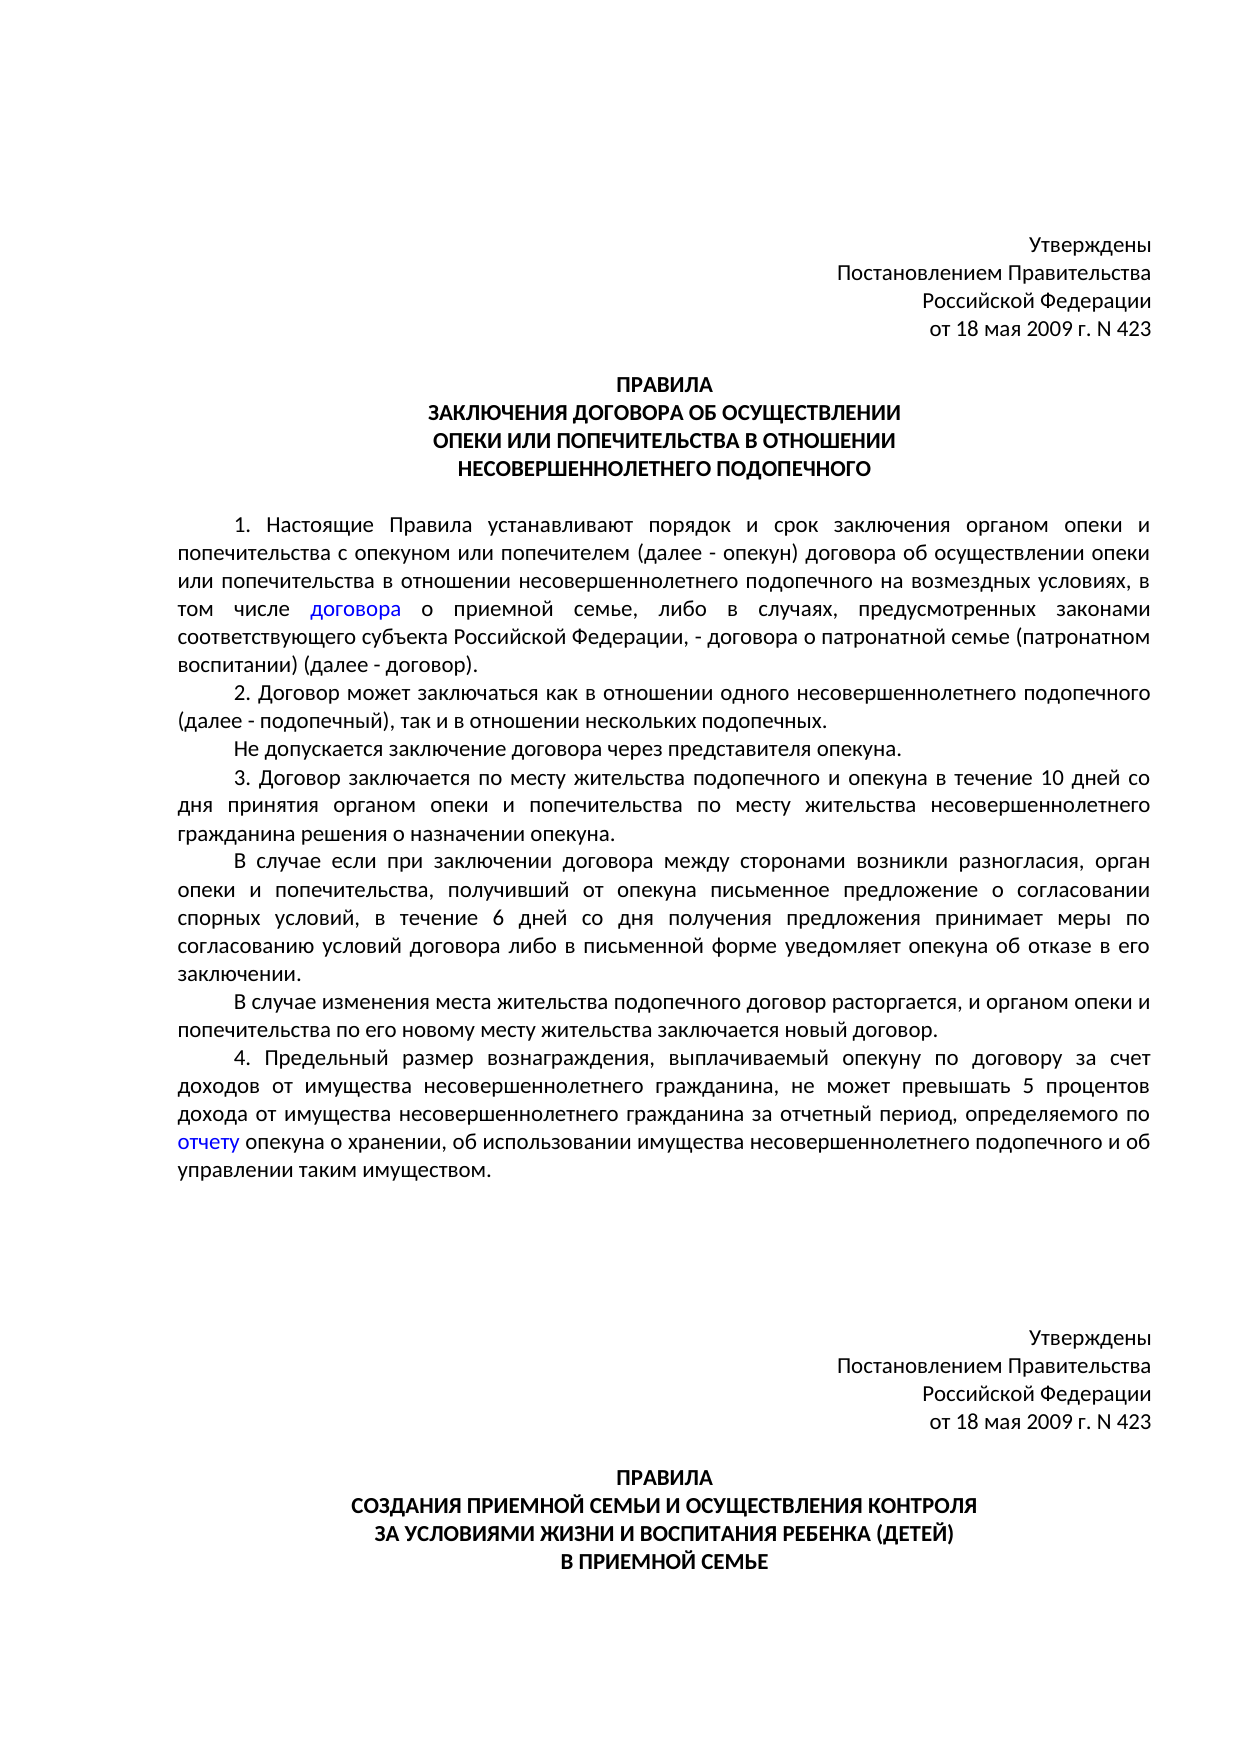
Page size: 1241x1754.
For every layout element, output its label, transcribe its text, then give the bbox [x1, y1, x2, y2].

text Не допускается заключение договора через представителя опекуна. [177, 734, 1152, 763]
text Утверждены [177, 230, 1152, 258]
text от 18 мая 2009 г. N 423 [177, 1407, 1152, 1435]
text Утверждены [177, 1323, 1152, 1351]
text В случае если при заключении договора между сторонами возникли разногласия, орган опеки и попечительства, получивший от опекуна письменное предложение о согласовании спорных условий, в течение 6 дней со дня получения предложения принимает меры по согласованию условий договора либо в письменной форме уведомляет опекуна об отказе в его заключении. [177, 847, 1152, 987]
text НЕСОВЕРШЕННОЛЕТНЕГО ПОДОПЕЧНОГО [177, 454, 1152, 482]
text Постановлением Правительства [177, 258, 1152, 286]
text ЗА УСЛОВИЯМИ ЖИЗНИ И ВОСПИТАНИЯ РЕБЕНКА (ДЕТЕЙ) [177, 1519, 1152, 1547]
text 3. Договор заключается по месту жительства подопечного и опекуна в течение 10 дней со дня принятия органом опеки и попечительства по месту жительства несовершеннолетнего гражданина решения о назначении опекуна. [177, 763, 1152, 847]
text Российской Федерации [177, 1379, 1152, 1407]
text от 18 мая 2009 г. N 423 [177, 314, 1152, 342]
text Постановлением Правительства [177, 1351, 1152, 1379]
text ПРАВИЛА [177, 1463, 1152, 1491]
text СОЗДАНИЯ ПРИЕМНОЙ СЕМЬИ И ОСУЩЕСТВЛЕНИЯ КОНТРОЛЯ [177, 1491, 1152, 1519]
text 4. Предельный размер вознаграждения, выплачиваемый опекуну по договору за счет доходов от имущества несовершеннолетнего гражданина, не может превышать 5 процентов дохода от имущества несовершеннолетнего гражданина за отчетный период, определяемого по отчету опекуна о хранении, об использовании имущества несовершеннолетнего подопечного и об управлении таким имуществом. [177, 1043, 1152, 1183]
text ОПЕКИ ИЛИ ПОПЕЧИТЕЛЬСТВА В ОТНОШЕНИИ [177, 426, 1152, 454]
text В ПРИЕМНОЙ СЕМЬЕ [177, 1547, 1152, 1575]
text 1. Настоящие Правила устанавливают порядок и срок заключения органом опеки и попечительства с опекуном или попечителем (далее - опекун) договора об осуществлении опеки или попечительства в отношении несовершеннолетнего подопечного на возмездных условиях, в том числе договора о приемной семье, либо в случаях, предусмотренных законами соответствующего субъекта Российской Федерации, - договора о патронатной семье (патронатном воспитании) (далее - договор). [177, 510, 1152, 678]
text ЗАКЛЮЧЕНИЯ ДОГОВОРА ОБ ОСУЩЕСТВЛЕНИИ [177, 398, 1152, 426]
text Российской Федерации [177, 286, 1152, 314]
text В случае изменения места жительства подопечного договор расторгается, и органом опеки и попечительства по его новому месту жительства заключается новый договор. [177, 987, 1152, 1043]
text 2. Договор может заключаться как в отношении одного несовершеннолетнего подопечного (далее - подопечный), так и в отношении нескольких подопечных. [177, 678, 1152, 734]
text ПРАВИЛА [177, 370, 1152, 398]
